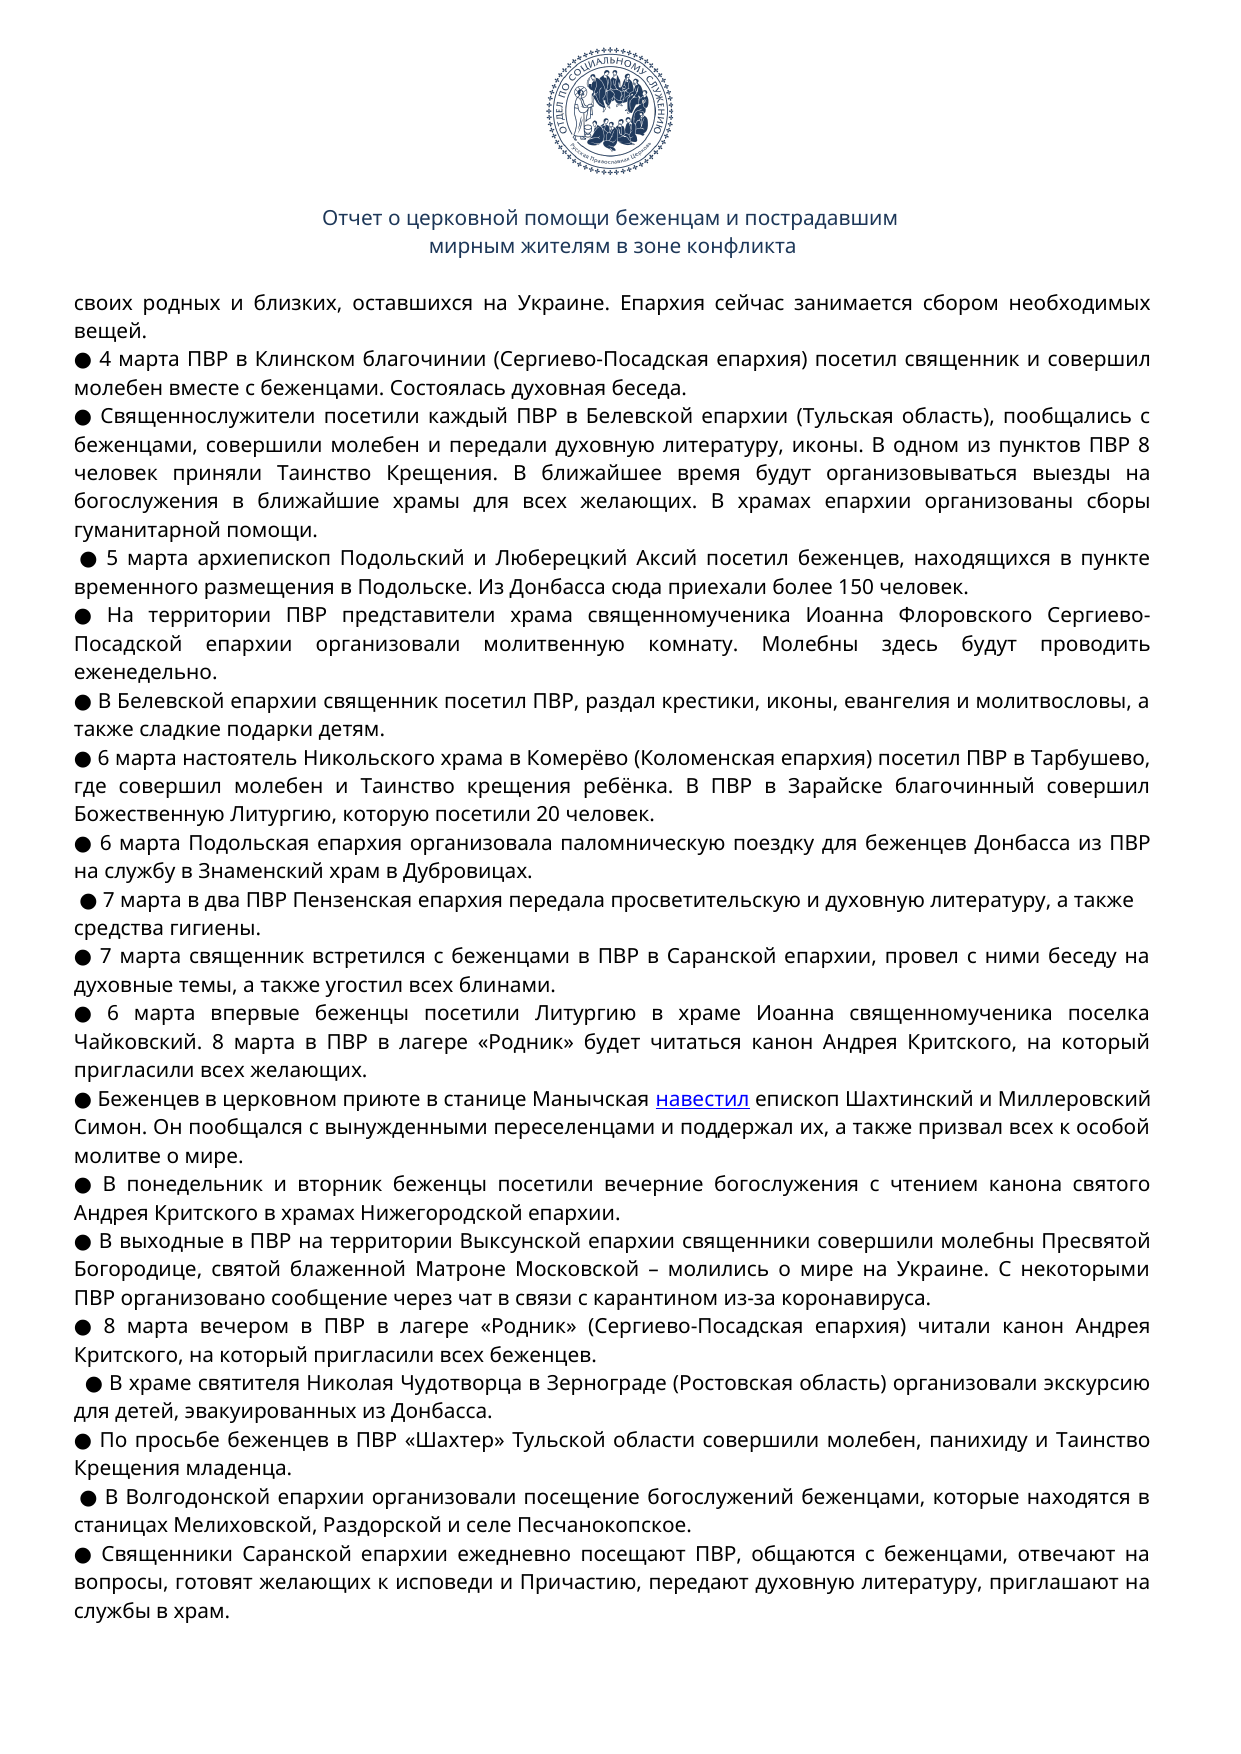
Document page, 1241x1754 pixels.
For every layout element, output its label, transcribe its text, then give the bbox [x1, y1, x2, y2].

text ● 6 марта настоятель Никольского храма в Комерёво (Коломенская епархия) посетил ПВР в Тарбушево, где совершил молебен и Таинство крещения ребёнка. В ПВР в Зарайске благочинный совершил Божественную Литургию, которую посетили 20 человек. [74, 743, 1152, 828]
text ● В храме святителя Николая Чудотворца в Зернограде (Ростовская область) организовали экскурсию для детей, эвакуированных из Донбасса. [74, 1368, 1152, 1425]
text ● На территории ПВР представители храма священномученика Иоанна Флоровского Сергиево-Посадской епархии организовали молитвенную комнату. Молебны здесь будут проводить еженедельно. [74, 600, 1152, 686]
picture [546, 47, 674, 175]
text ● Священники Саранской епархии ежедневно посещают ПВР, общаются с беженцами, отвечают на вопросы, готовят желающих к исповеди и Причастию, передают духовную литературу, приглашают на службы в храм. [74, 1539, 1152, 1624]
text ● По просьбе беженцев в ПВР «Шахтер» Тульской области совершили молебен, панихиду и Таинство Крещения младенца. [74, 1425, 1152, 1482]
text ● В Белевской епархии священник посетил ПВР, раздал крестики, иконы, евангелия и молитвословы, а также сладкие подарки детям. [74, 686, 1152, 743]
text ● 7 марта священник встретился с беженцами в ПВР в Саранской епархии, провел с ними беседу на духовные темы, а также угостил всех блинами. [74, 942, 1152, 998]
text ● В Волгодонской епархии организовали посещение богослужений беженцами, которые находятся в станицах Мелиховской, Раздорской и селе Песчанокопское. [74, 1482, 1152, 1539]
text ● 4 марта ПВР в Клинском благочинии (Сергиево-Посадская епархия) посетил священник и совершил молебен вместе с беженцами. Состоялась духовная беседа. [74, 344, 1152, 401]
text ● 7 марта в два ПВР Пензенская епархия передала просветительскую и духовную литературу, а также средства гигиены. [74, 885, 1152, 942]
text ● В выходные в ПВР на территории Выксунской епархии священники совершили молебны Пресвятой Богородице, святой блаженной Матроне Московской – молились о мире на Украине. С некоторыми ПВР организовано сообщение через чат в связи с карантином из-за коронавируса. [74, 1226, 1152, 1311]
text ● 5 марта архиепископ Подольский и Люберецкий Аксий посетил беженцев, находящихся в пункте временного размещения в Подольске. Из Донбасса сюда приехали более 150 человек. [74, 543, 1152, 600]
text ● 6 марта впервые беженцы посетили Литургию в храме Иоанна священномученика поселка Чайковский. 8 марта в ПВР в лагере «Родник» будет читаться канон Андрея Критского, на который пригласили всех желающих. [74, 998, 1152, 1084]
text ● 8 марта вечером в ПВР в лагере «Родник» (Сергиево-Посадская епархия) читали канон Андрея Критского, на который пригласили всех беженцев. [74, 1311, 1152, 1368]
text ● 6 марта Подольская епархия организовала паломническую поездку для беженцев Донбасса из ПВР на службу в Знаменский храм в Дубровицах. [74, 828, 1152, 885]
text ● Беженцев в церковном приюте в станице Манычская навестил епископ Шахтинский и Миллеровский Симон. Он пообщался с вынужденными переселенцами и поддержал их, а также призвал всех к особой молитве о мире. [74, 1084, 1152, 1169]
text ● В понедельник и вторник беженцы посетили вечерние богослужения с чтением канона святого Андрея Критского в храмах Нижегородской епархии. [74, 1169, 1152, 1226]
text ● Священнослужители посетили каждый ПВР в Белевской епархии (Тульская область), пообщались с беженцами, совершили молебен и передали духовную литературу, иконы. В одном из пунктов ПВР 8 человек приняли Таинство Крещения. В ближайшее время будут организовываться выезды на богослужения в ближайшие храмы для всех желающих. В храмах епархии организованы сборы гуманитарной помощи. [74, 401, 1152, 543]
